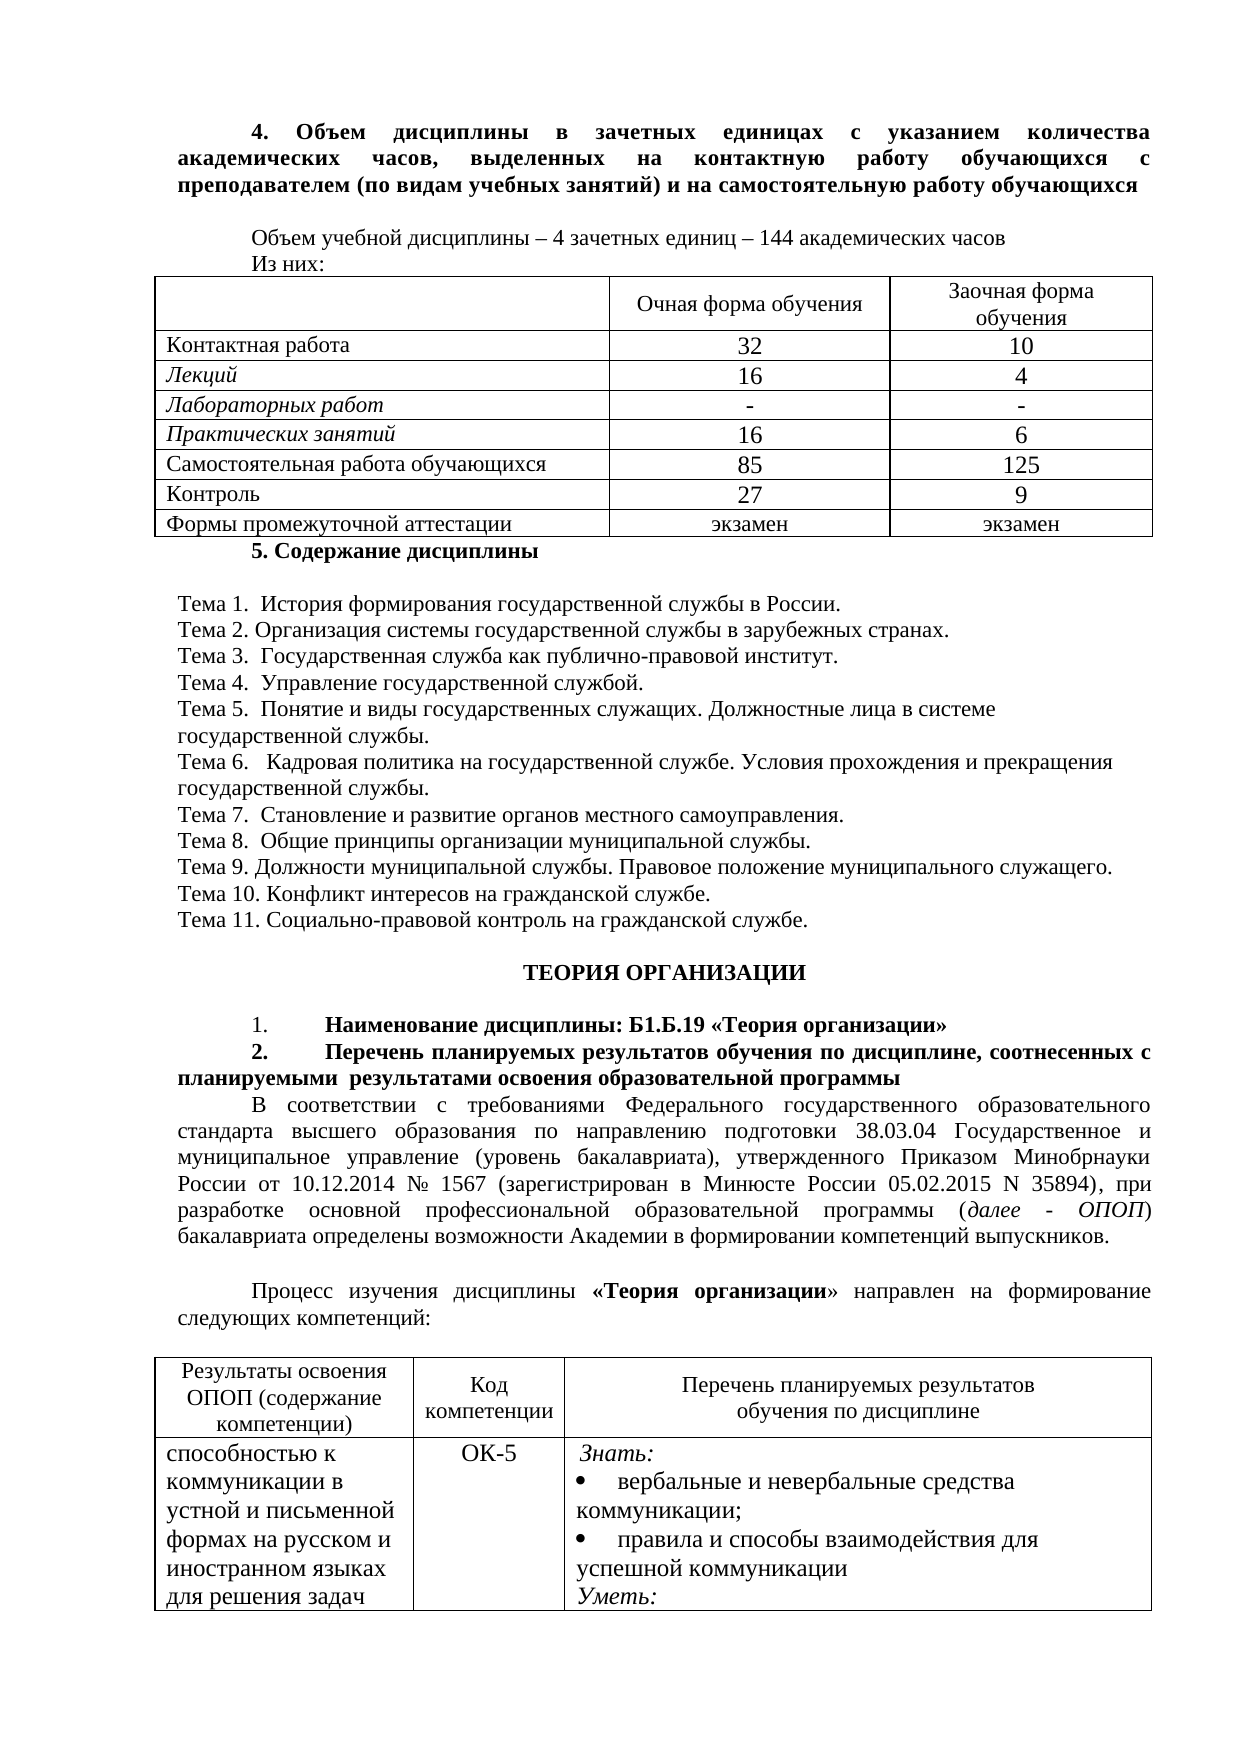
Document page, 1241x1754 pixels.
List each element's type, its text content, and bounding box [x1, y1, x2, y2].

text Тема 7. Становление и развитие органов местного самоуправления. [177, 801, 1152, 827]
text Тема 6. Кадровая политика на государственной службе. Условия прохождения и прекращения государственной службы. [177, 748, 1152, 801]
text 5. Содержание дисциплины [177, 537, 1152, 563]
list Наименование дисциплины: Б1.Б.19 «Теория организации» [177, 1012, 1152, 1038]
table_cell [565, 1438, 1151, 1610]
table_header Очная форма обучения [610, 277, 889, 330]
text Тема 9. Должности муниципальной службы. Правовое положение муниципального служащего. [177, 853, 1152, 880]
table_header Перечень планируемых результатов обучения по дисциплине [565, 1358, 1151, 1437]
table_cell Контроль [156, 480, 609, 509]
table_cell - [610, 391, 889, 419]
text Тема 2. Организация системы государственной службы в зарубежных странах. [177, 616, 1152, 643]
table_cell 125 [891, 450, 1152, 479]
table_cell экзамен [891, 510, 1152, 536]
table_cell Лабораторных работ [156, 391, 609, 419]
table_cell 9 [891, 480, 1152, 509]
list Перечень планируемых результатов обучения по дисциплине, соотнесенных с планируемыми результатами освоения образовательной программы [177, 1038, 1152, 1091]
table_header Результаты освоения ОПОП (содержание компетенции) [156, 1358, 413, 1437]
text Тема 3. Государственная служба как публично-правовой институт. [177, 643, 1152, 669]
table_cell - [891, 391, 1152, 419]
text 4. Объем дисциплины в зачетных единицах с указанием количества академических часов, выделенных на контактную работу обучающихся с преподавателем (по видам учебных занятий) и на самостоятельную работу обучающихся [177, 118, 1152, 197]
table_header Заочная форма обучения [891, 277, 1152, 330]
text Тема 4. Управление государственной службой. [177, 669, 1152, 695]
table_cell Лекций [156, 361, 609, 389]
text Тема 5. Понятие и виды государственных служащих. Должностные лица в системе государственной службы. [177, 695, 1152, 748]
table_cell Формы промежуточной аттестации [156, 510, 609, 536]
text Тема 11. Социально-правовой контроль на гражданской службе. [177, 906, 1152, 932]
table_cell 32 [610, 331, 889, 360]
table_cell экзамен [610, 510, 889, 536]
table_header [156, 277, 609, 330]
table_header Код компетенции [414, 1358, 564, 1437]
text Процесс изучения дисциплины «Теория организации» направлен на формирование следующих компетенций: [177, 1277, 1152, 1330]
table_cell 10 [891, 331, 1152, 360]
table_cell ОК-5 [414, 1438, 564, 1610]
table_cell 4 [891, 361, 1152, 389]
table_cell Практических занятий [156, 420, 609, 449]
table_cell 16 [610, 361, 889, 389]
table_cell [156, 1438, 413, 1610]
table_cell Контактная работа [156, 331, 609, 360]
text Тема 10. Конфликт интересов на гражданской службе. [177, 880, 1152, 906]
text В соответствии с требованиями Федерального государственного образовательного стандарта высшего образования по направлению подготовки 38.03.04 Государственное и муниципальное управление (уровень бакалавриата), утвержденного Приказом Минобрнауки России от 10.12.2014 № 1567 (зарегистрирован в Минюсте России 05.02.2015 N 35894), при разработке основной профессиональной образовательной программы (далее - ОПОП) бакалавриата определены возможности Академии в формировании компетенций выпускников. [177, 1091, 1152, 1249]
text Объем учебной дисциплины – 4 зачетных единиц – 144 академических часов [177, 223, 1152, 250]
text Из них: [177, 250, 1152, 276]
table_cell 16 [610, 420, 889, 449]
text Тема 1. История формирования государственной службы в России. [177, 590, 1152, 616]
table_cell 85 [610, 450, 889, 479]
text ТЕОРИЯ ОРГАНИЗАЦИИ [177, 959, 1152, 985]
table_cell Самостоятельная работа обучающихся [156, 450, 609, 479]
table_cell 6 [891, 420, 1152, 449]
table_cell 27 [610, 480, 889, 509]
text Тема 8. Общие принципы организации муниципальной службы. [177, 827, 1152, 853]
